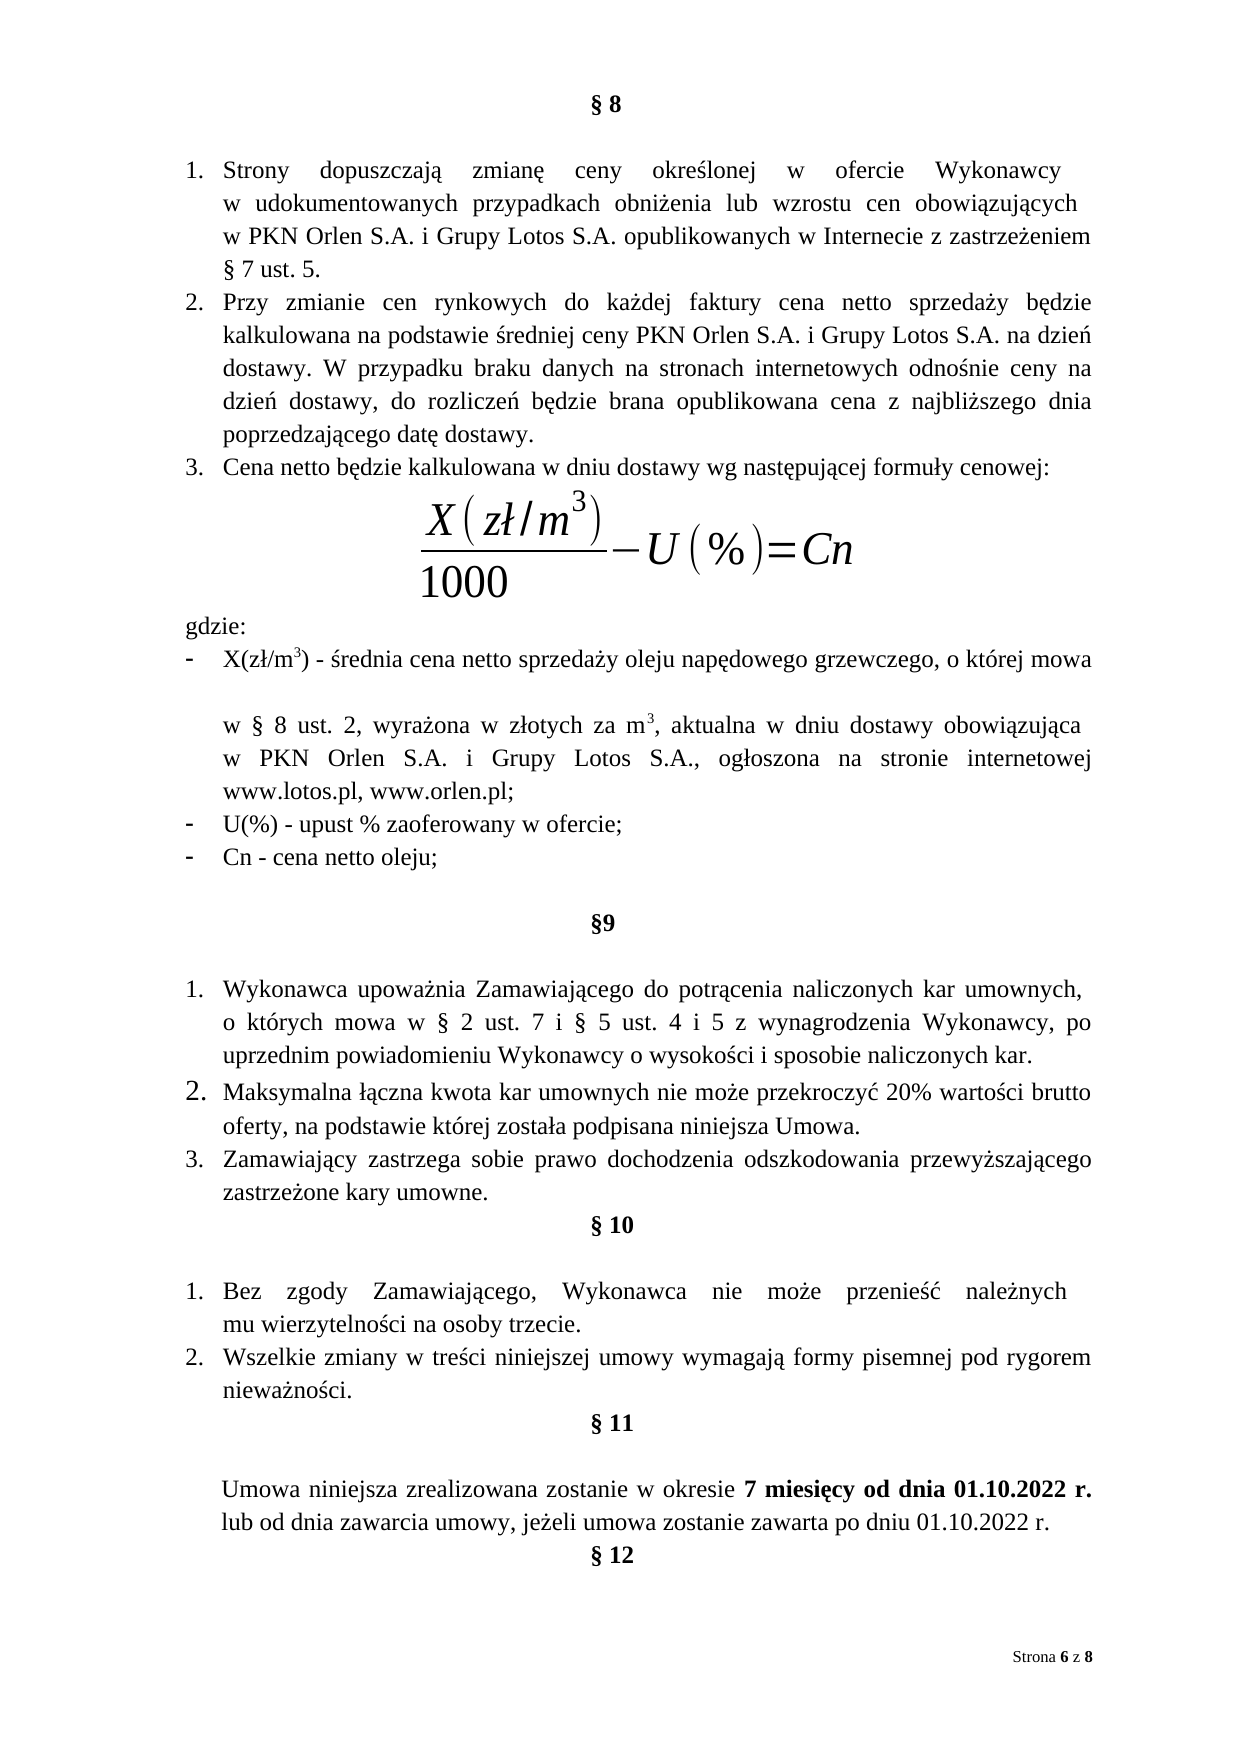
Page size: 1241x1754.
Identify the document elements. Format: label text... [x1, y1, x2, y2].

list X(zł/m3) - średnia cena netto sprzedaży oleju napędowego grzewczego, o której mowa w § 8 ust. 2, wyrażona w złotych za m3, aktualna w dniu dostawy obowiązująca w PKN Orlen S.A. i Grupy Lotos S.A., ogłoszona na stronie internetowej www.lotos.pl, www.orlen.pl; [185, 644, 1092, 805]
list Przy zmianie cen rynkowych do każdej faktury cena netto sprzedaży będzie kalkulowana na podstawie średniej ceny PKN Orlen S.A. i Grupy Lotos S.A. na dzień dostawy. W przypadku braku danych na stronach internetowych odnośnie ceny na dzień dostawy, do rozliczeń będzie brana opublikowana cena z najbliższego dnia poprzedzającego datę dostawy. [185, 287, 1092, 448]
text § 10 [516, 1210, 1092, 1239]
list Wszelkie zmiany w treści niniejszej umowy wymagają formy pisemnej pod rygorem nieważności. [185, 1342, 1092, 1404]
list Strony dopuszczają zmianę ceny określonej w ofercie Wykonawcy w udokumentowanych przypadkach obniżenia lub wzrostu cen obowiązujących w PKN Orlen S.A. i Grupy Lotos S.A. opublikowanych w Internecie z zastrzeżeniem § 7 ust. 5. [185, 155, 1092, 282]
text Umowa niniejsza zrealizowana zostanie w okresie 7 miesięcy od dnia 01.10.2022 r. lub od dnia zawarcia umowy, jeżeli umowa zostanie zawarta po dniu 01.10.2022 r. [221, 1474, 1092, 1536]
list U(%) - upust % zaoferowany w ofercie; [185, 809, 1092, 838]
list Wykonawca upoważnia Zamawiającego do potrącenia naliczonych kar umownych, o których mowa w § 2 ust. 7 i § 5 ust. 4 i 5 z wynagrodzenia Wykonawcy, po uprzednim powiadomieniu Wykonawcy o wysokości i sposobie naliczonych kar. [185, 974, 1092, 1069]
text § 8 [221, 89, 1092, 117]
text § 12 [516, 1540, 1092, 1569]
list Maksymalna łączna kwota kar umownych nie może przekroczyć 20% wartości brutto oferty, na podstawie której została podpisana niniejsza Umowa. [185, 1073, 1092, 1140]
list Bez zgody Zamawiającego, Wykonawca nie może przenieść należnych mu wierzytelności na osoby trzecie. [185, 1276, 1092, 1338]
text §9 [516, 908, 1092, 937]
text gdzie: [148, 611, 1092, 640]
text § 11 [516, 1408, 1092, 1437]
list Cena netto będzie kalkulowana w dniu dostawy wg następującej formuły cenowej: [185, 452, 1092, 481]
list Zamawiający zastrzega sobie prawo dochodzenia odszkodowania przewyższającego zastrzeżone kary umowne. [185, 1144, 1092, 1206]
list Cn - cena netto oleju; [185, 842, 1092, 871]
